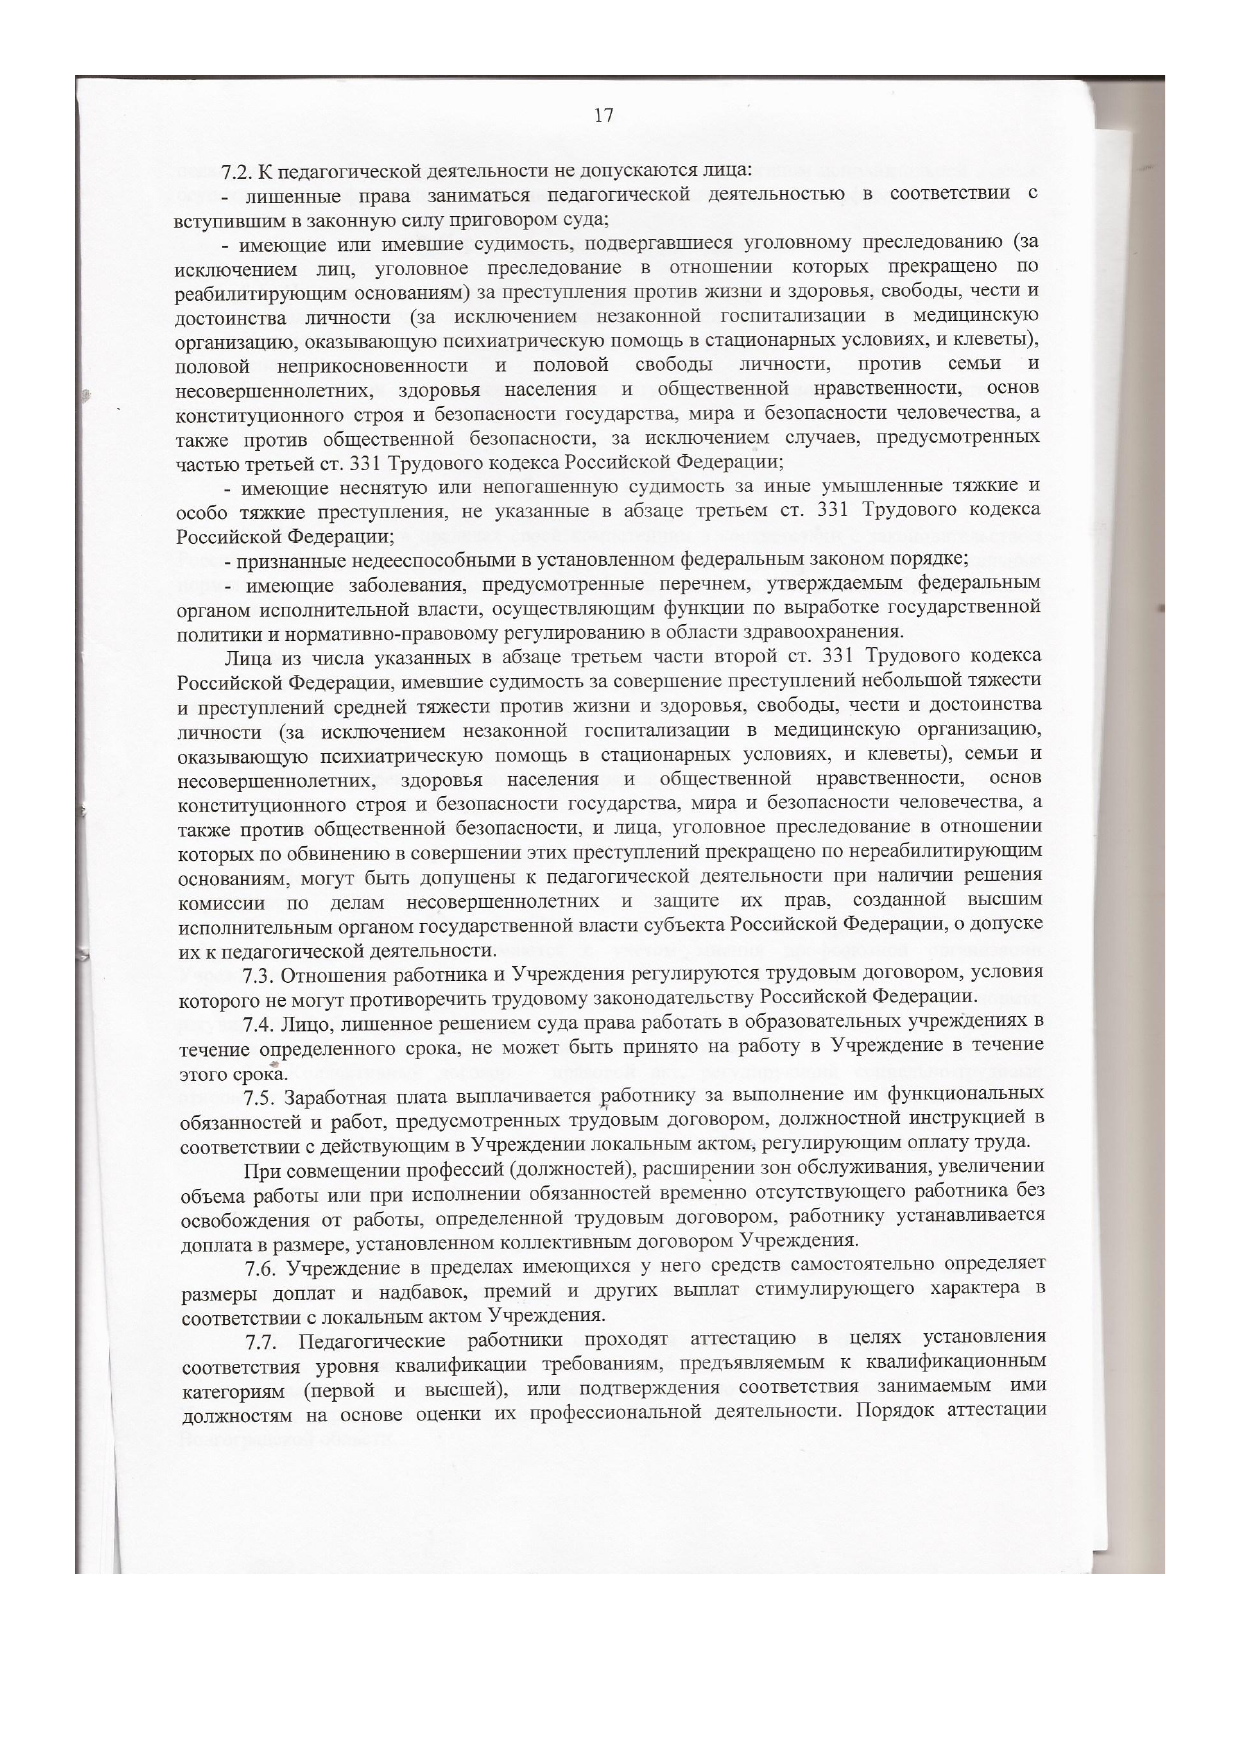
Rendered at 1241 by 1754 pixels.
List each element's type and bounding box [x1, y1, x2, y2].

picture [75, 75, 1166, 1574]
